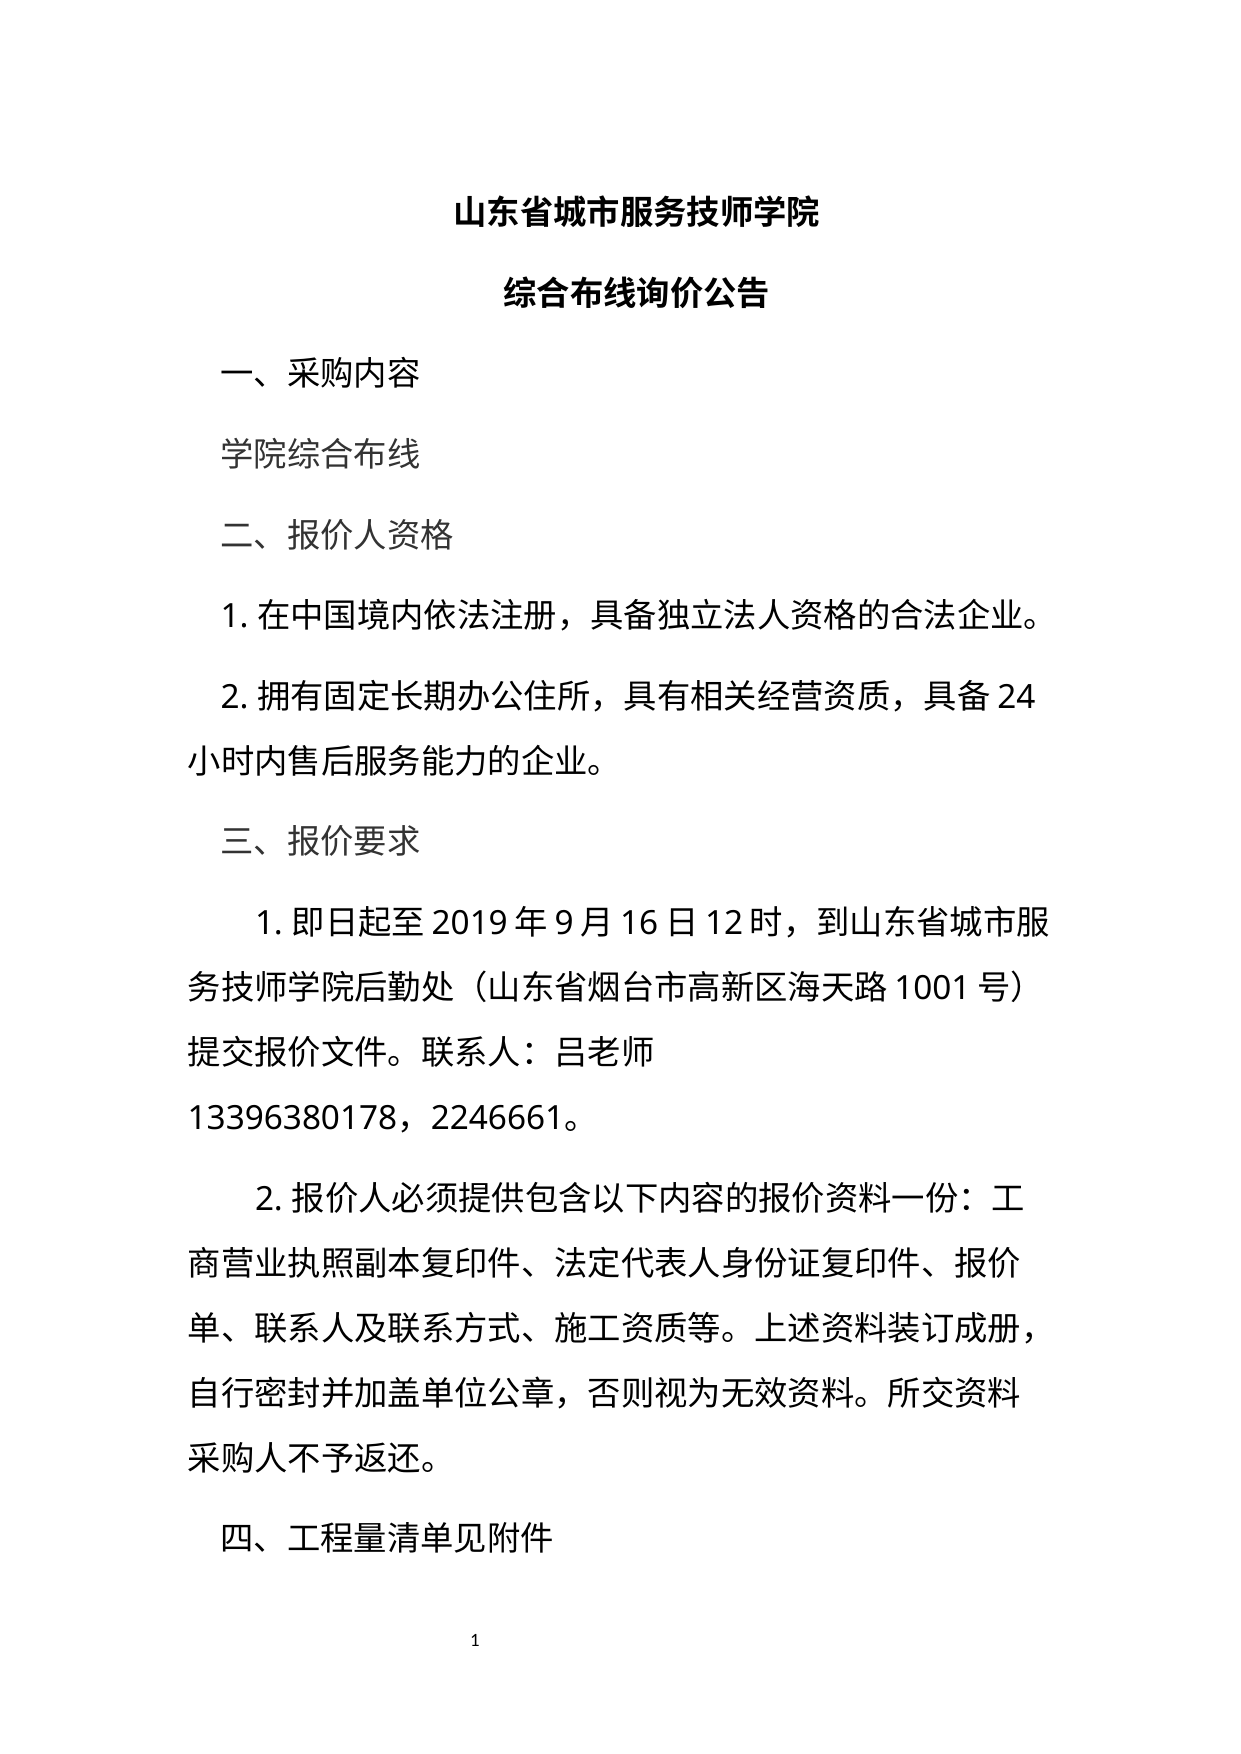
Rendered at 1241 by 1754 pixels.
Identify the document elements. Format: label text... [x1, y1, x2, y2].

text 四、工程量清单见附件 [187, 1504, 1053, 1569]
text 山东省城市服务技师学院 [187, 178, 1053, 243]
text 综合布线询价公告 [187, 258, 1053, 323]
text 三、报价要求 [187, 807, 1053, 872]
text 1. 在中国境内依法注册，具备独立法人资格的合法企业。 [187, 581, 1053, 646]
text 一、采购内容 [187, 339, 1053, 404]
text 1. 即日起至2019年9月16日12时，到山东省城市服务技师学院后勤处（山东省烟台市高新区海天路1001号）提交报价文件。联系人：吕老师13396380178，2246661。 [187, 888, 1053, 1148]
text 二、报价人资格 [187, 500, 1053, 565]
text 2. 报价人必须提供包含以下内容的报价资料一份：工商营业执照副本复印件、法定代表人身份证复印件、报价单、联系人及联系方式、施工资质等。上述资料装订成册，自行密封并加盖单位公章，否则视为无效资料。所交资料采购人不予返还。 [187, 1163, 1053, 1488]
text 学院综合布线 [187, 419, 1053, 484]
text 2. 拥有固定长期办公住所，具有相关经营资质，具备24小时内售后服务能力的企业。 [187, 661, 1053, 791]
